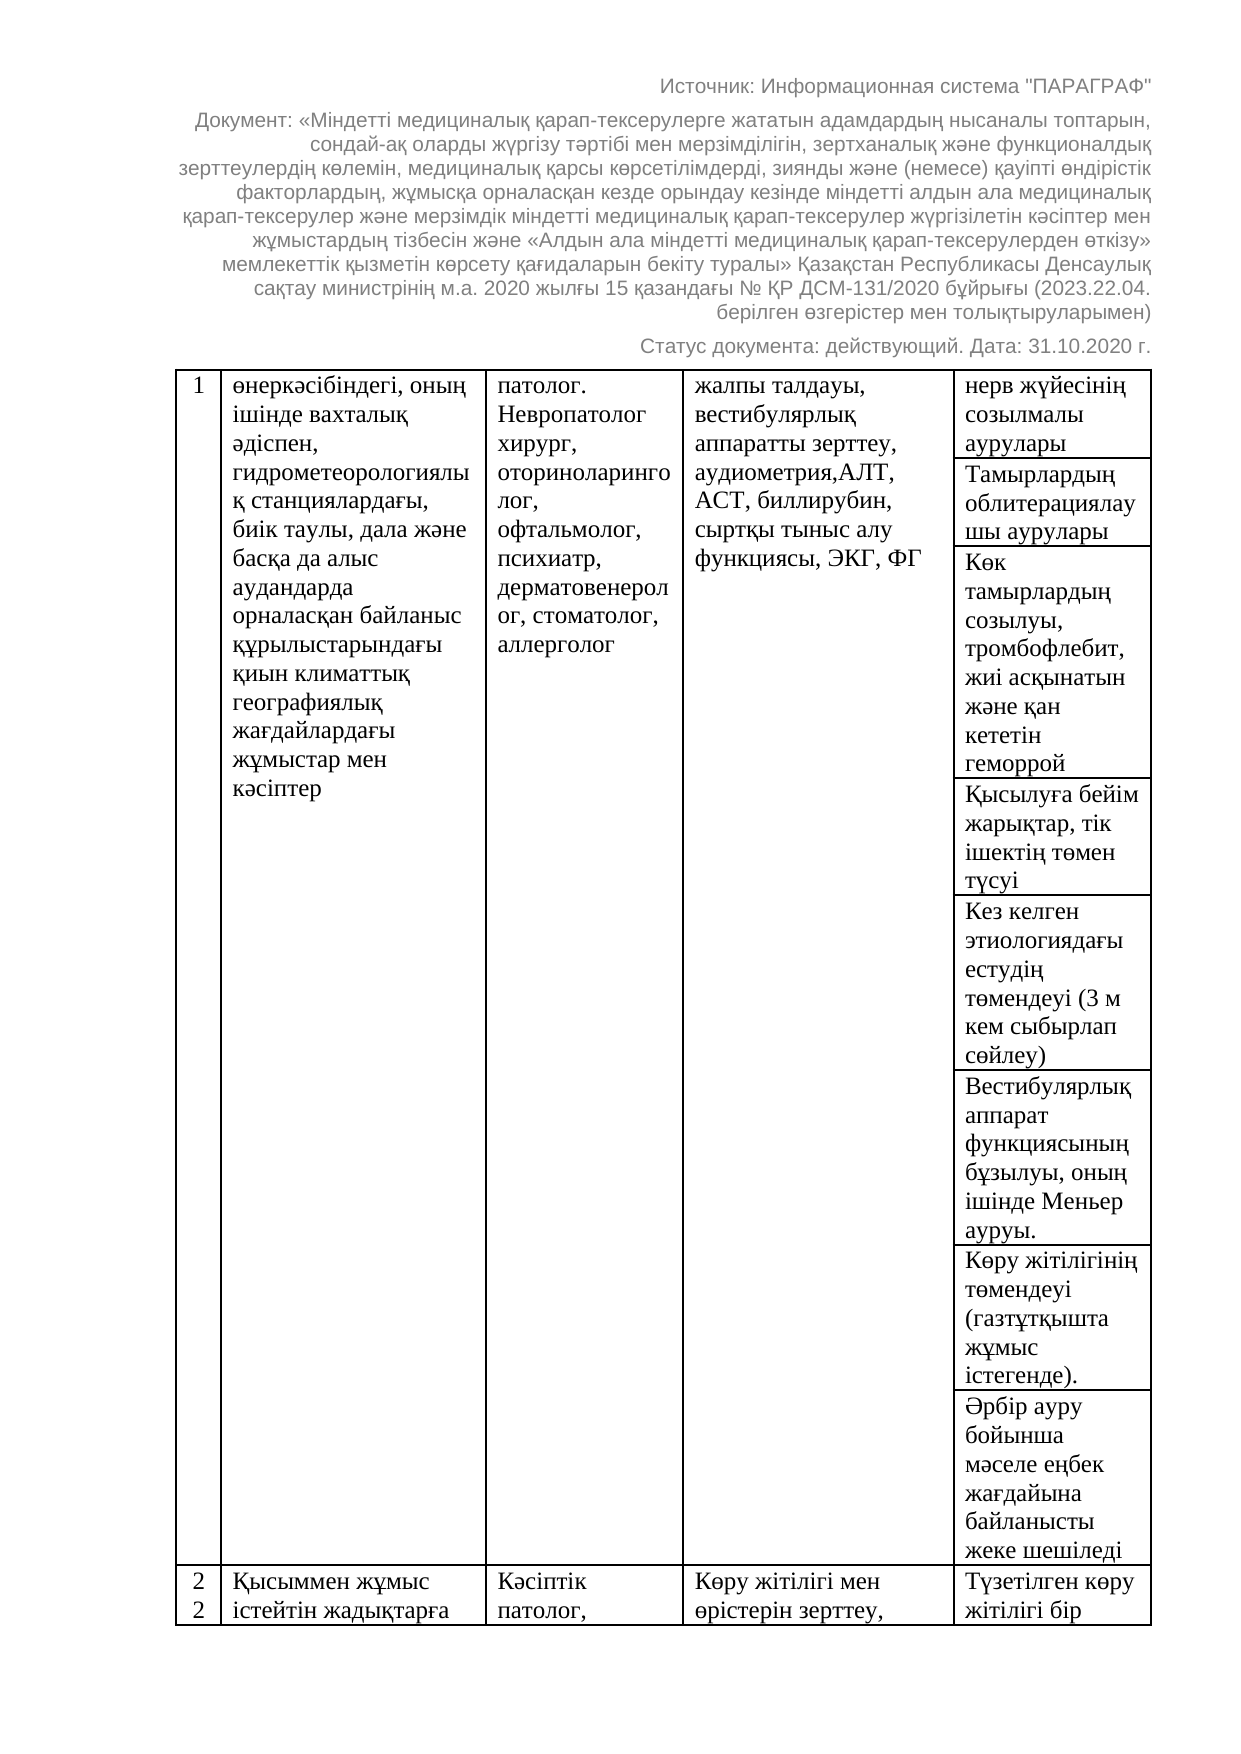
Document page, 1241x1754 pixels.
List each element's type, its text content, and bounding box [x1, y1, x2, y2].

table_cell Қысылуға бейім жарықтар, тік ішектің төмен түсуі [955, 779, 1150, 894]
table_cell Әрбір ауру бойынша мәселе еңбек жағдайына байланысты жеке шешіледі [955, 1391, 1150, 1564]
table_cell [684, 1566, 953, 1623]
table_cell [222, 1566, 485, 1623]
table_cell Көк тамырлардың созылуы, тромбофлебит, жиі асқынатын және қан кететін геморрой [955, 547, 1150, 777]
table_cell Тамырлардың облитерациялаушы аурулары [955, 459, 1150, 545]
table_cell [955, 371, 1150, 457]
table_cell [684, 371, 953, 1564]
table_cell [487, 371, 682, 1564]
table_cell Вестибулярлық аппарат функциясының бұзылуы, оның ішінде Меньер ауруы. [955, 1071, 1150, 1243]
table_cell 21 [177, 371, 220, 1564]
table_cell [222, 371, 485, 1564]
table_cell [955, 1566, 1150, 1623]
table_cell 22 [177, 1566, 220, 1623]
table_cell Кез келген этиологиядағы естудің төмендеуі (3 м кем сыбырлап сөйлеу) [955, 896, 1150, 1069]
table_cell Көру жітілігінің төмендеуі (газтұтқышта жұмыс істегенде). [955, 1246, 1150, 1389]
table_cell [487, 1566, 682, 1623]
